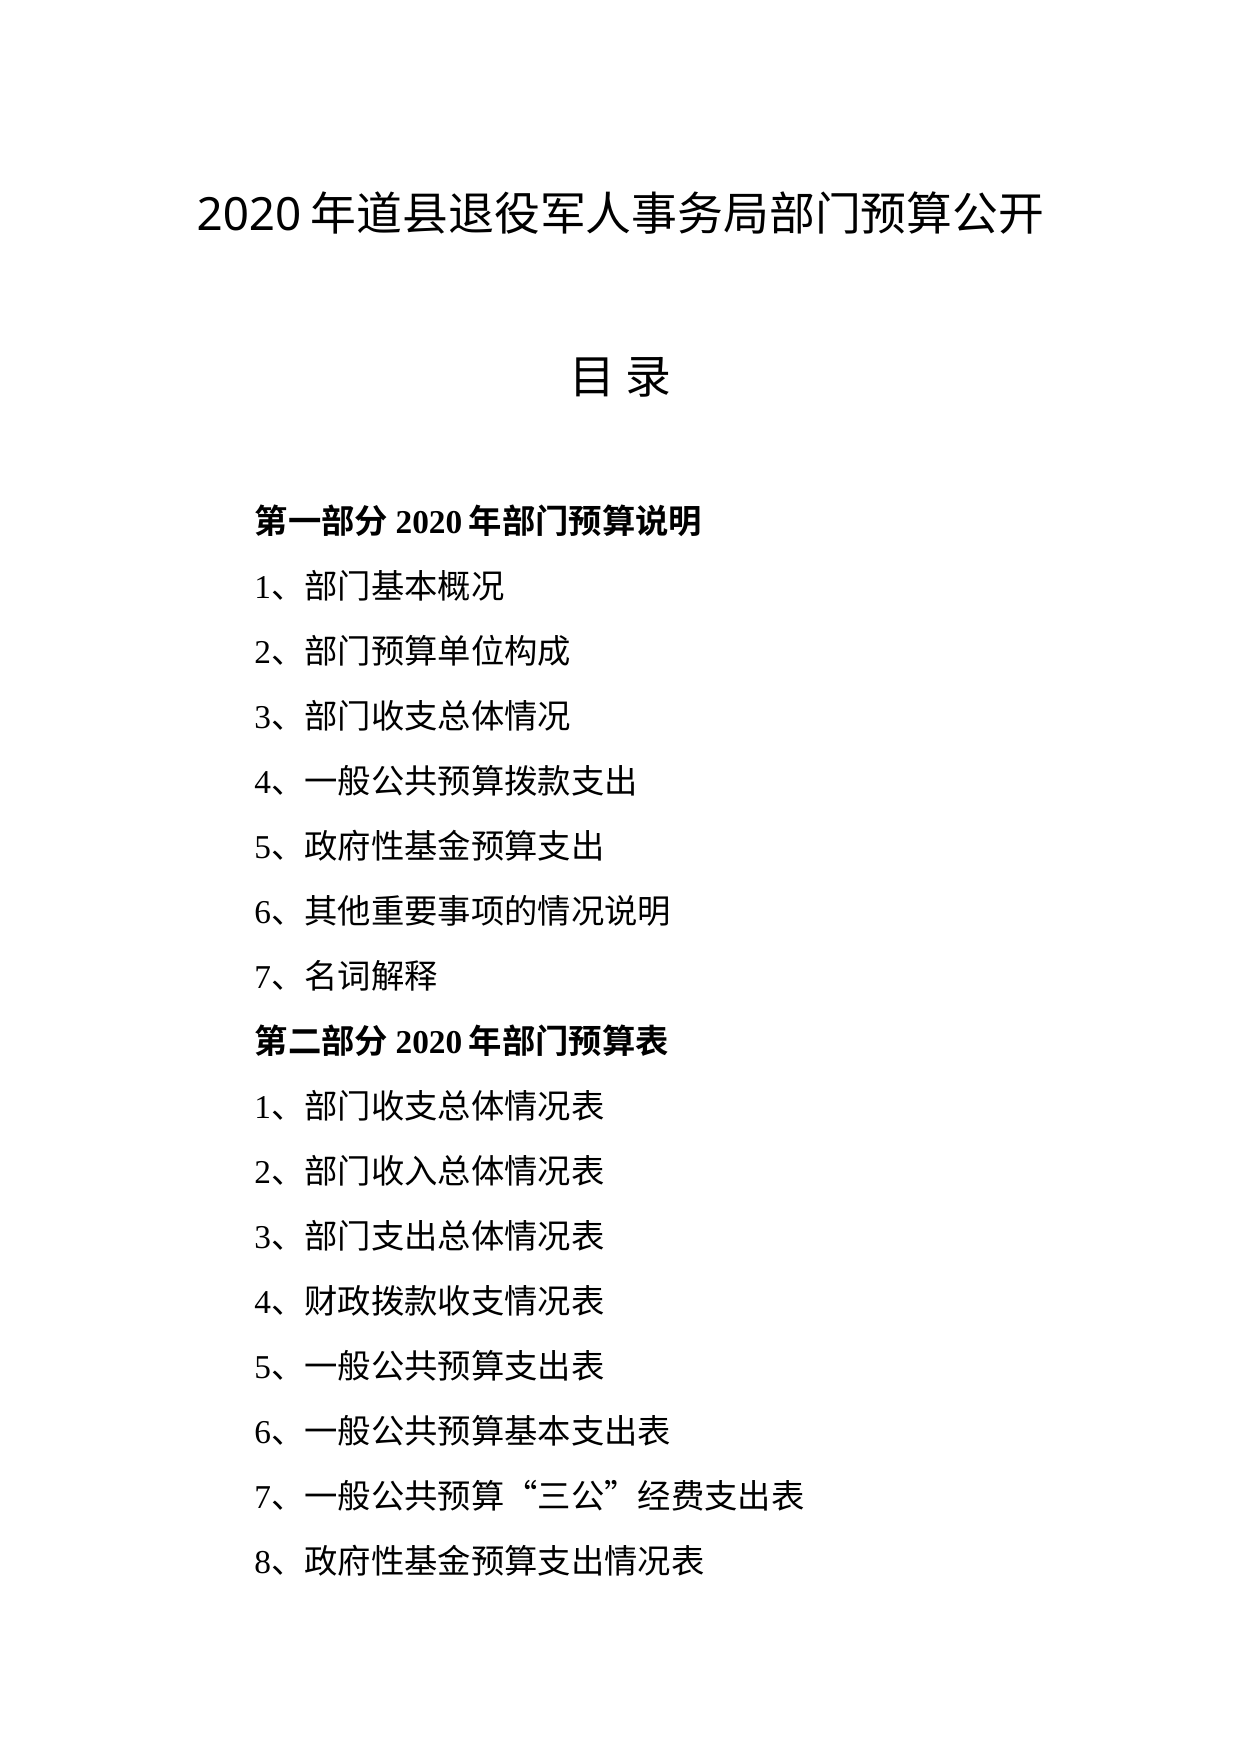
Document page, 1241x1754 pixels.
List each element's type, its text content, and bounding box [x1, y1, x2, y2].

text 4、财政拨款收支情况表 [187, 1267, 1053, 1332]
text 6、一般公共预算基本支出表 [187, 1397, 1053, 1462]
text 5、一般公共预算支出表 [187, 1332, 1053, 1397]
text 2、部门收入总体情况表 [187, 1137, 1053, 1202]
text 2、部门预算单位构成 [187, 617, 1053, 682]
text 7、一般公共预算“三公”经费支出表 [187, 1462, 1053, 1527]
text 5、政府性基金预算支出 [187, 812, 1053, 877]
text 3、部门支出总体情况表 [187, 1202, 1053, 1267]
text 7、名词解释 [187, 942, 1053, 1007]
text 6、其他重要事项的情况说明 [187, 877, 1053, 942]
text 4、一般公共预算拨款支出 [187, 747, 1053, 812]
text 第二部分 2020年部门预算表 [187, 1007, 1053, 1072]
text 2020年道县退役军人事务局部门预算公开 [187, 162, 1053, 259]
text 3、部门收支总体情况 [187, 682, 1053, 747]
text 目 录 [187, 324, 1053, 422]
text 第一部分 2020年部门预算说明 [187, 487, 1053, 552]
text 1、部门基本概况 [187, 552, 1053, 617]
text 8、政府性基金预算支出情况表 [187, 1527, 1053, 1592]
text 1、部门收支总体情况表 [187, 1072, 1053, 1137]
